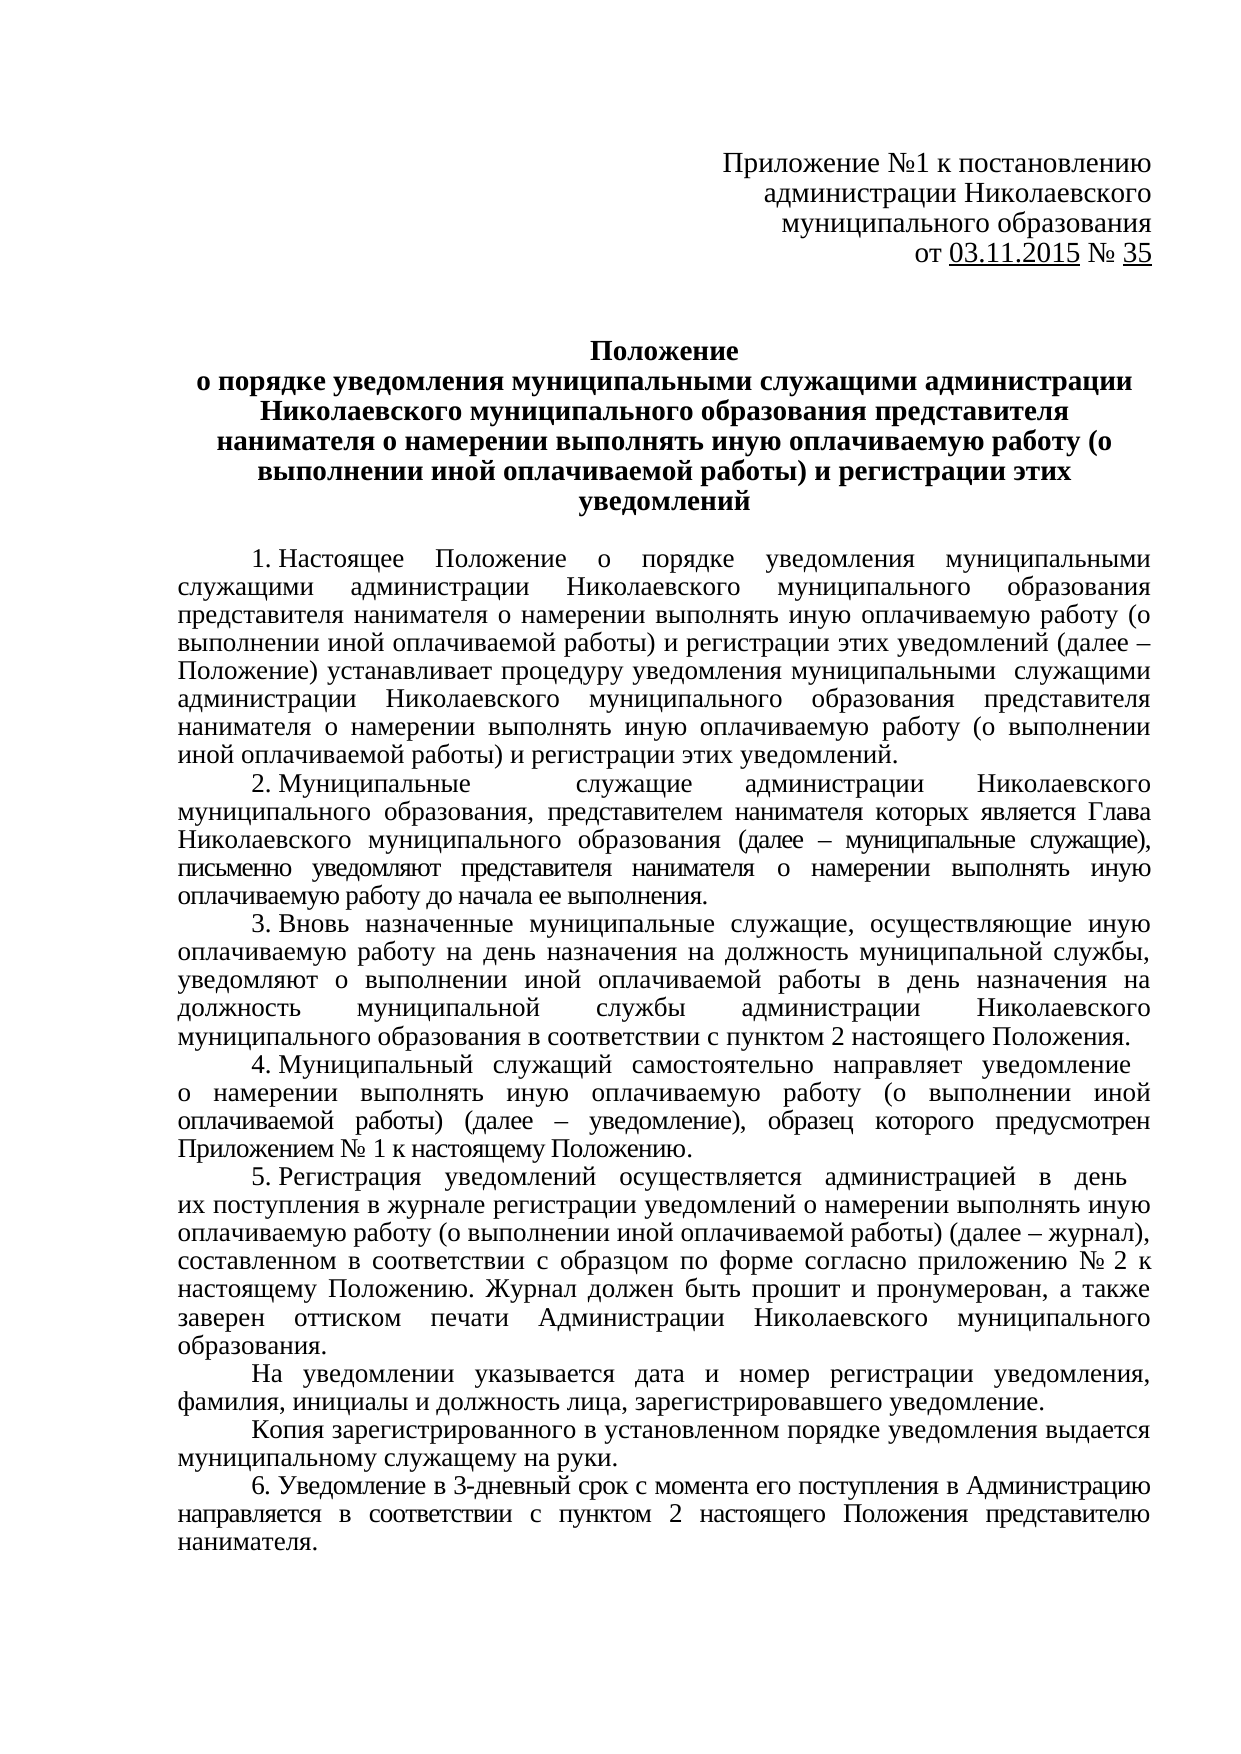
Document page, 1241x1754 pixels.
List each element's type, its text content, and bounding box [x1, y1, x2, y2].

text 5. Регистрация уведомлений осуществляется администрацией в день их поступления в журнале регистрации уведомлений о намерении выполнять иную оплачиваемую работу (о выполнении иной оплачиваемой работы) (далее – журнал), составленном в соответствии с образцом по форме согласно приложению № 2 к настоящему Положению. Журнал должен быть прошит и пронумерован, а также заверен оттиском печати Администрации Николаевского муниципального образования. [177, 1163, 1152, 1360]
text На уведомлении указывается дата и номер регистрации уведомления, фамилия, инициалы и должность лица, зарегистрировавшего уведомление. [177, 1360, 1152, 1416]
text 3. Вновь назначенные муниципальные служащие, осуществляющие иную оплачиваемую работу на день назначения на должность муниципальной службы, уведомляют о выполнении иной оплачиваемой работы в день назначения на должность муниципальной службы администрации Николаевского муниципального образования в соответствии с пунктом 2 настоящего Положения. [177, 910, 1152, 1051]
text администрации Николаевского муниципального образования [665, 178, 1152, 239]
text 6. Уведомление в 3-дневный срок с момента его поступления в Администрацию направляется в соответствии с пунктом 2 настоящего Положения представителю нанимателя. [177, 1472, 1152, 1557]
text 1. Настоящее Положение о порядке уведомления муниципальными служащими администрации Николаевского муниципального образования представителя нанимателя о намерении выполнять иную оплачиваемую работу (о выполнении иной оплачиваемой работы) и регистрации этих уведомлений (далее – Положение) устанавливает процедуру уведомления муниципальными служащими администрации Николаевского муниципального образования представителя нанимателя о намерении выполнять иную оплачиваемую работу (о выполнении иной оплачиваемой работы) и регистрации этих уведомлений. [177, 545, 1152, 770]
text 2. Муниципальные служащие администрации Николаевского муниципального образования, представителем нанимателя которых является Глава Николаевского муниципального образования (далее – муниципальные служащие), письменно уведомляют представителя нанимателя о намерении выполнять иную оплачиваемую работу до начала ее выполнения. [177, 770, 1152, 910]
text о порядке уведомления муниципальными служащими администрации Николаевского муниципального образования представителя нанимателя о намерении выполнять иную оплачиваемую работу (о выполнении иной оплачиваемой работы) и регистрации этих уведомлений [177, 366, 1152, 517]
text Приложение №1 к постановлению [665, 148, 1152, 178]
text 4. Муниципальный служащий самостоятельно направляет уведомление о намерении выполнять иную оплачиваемую работу (о выполнении иной оплачиваемой работы) (далее – уведомление), образец которого предусмотрен Приложением № 1 к настоящему Положению. [177, 1051, 1152, 1163]
text Копия зарегистрированного в установленном порядке уведомления выдается муниципальному служащему на руки. [177, 1416, 1152, 1472]
text от 03.11.2015 № 35 [665, 239, 1152, 269]
text Положение [177, 336, 1152, 366]
